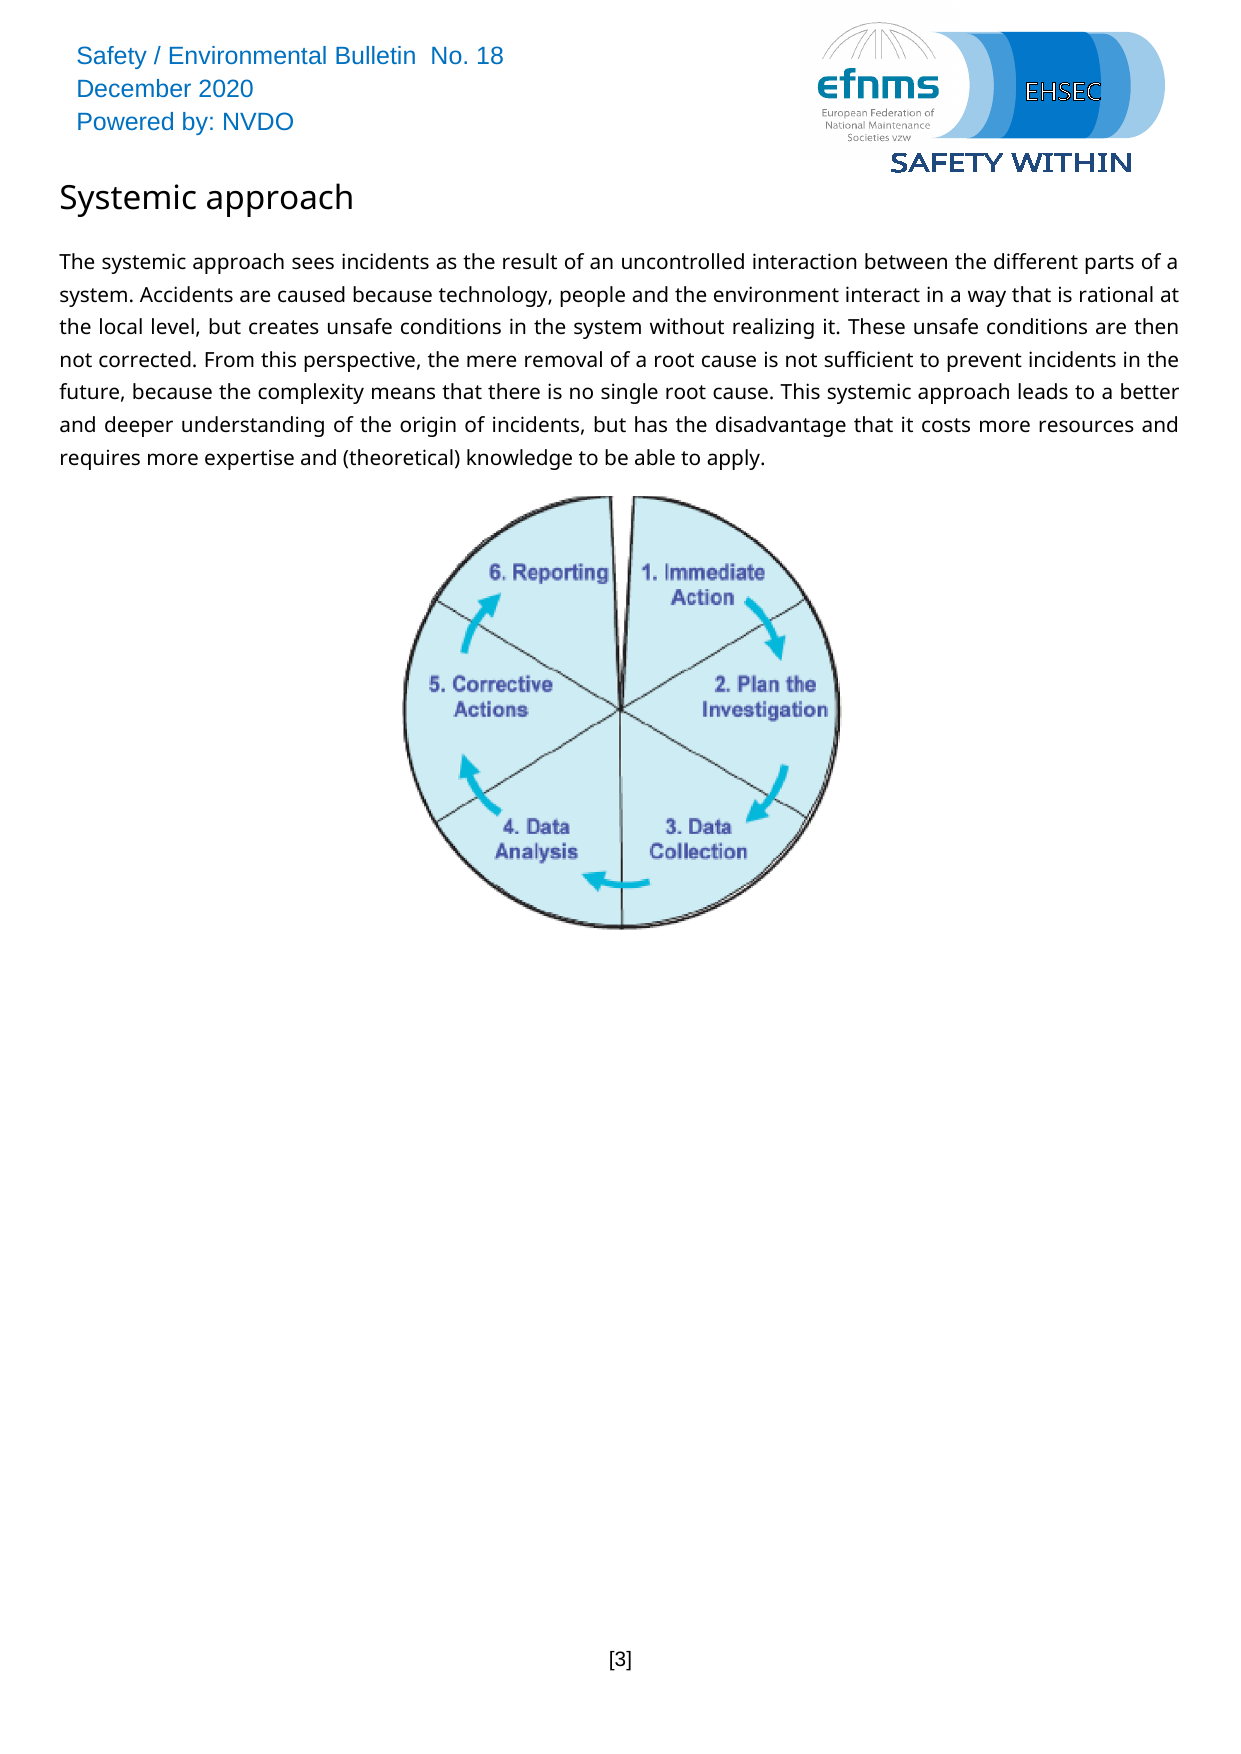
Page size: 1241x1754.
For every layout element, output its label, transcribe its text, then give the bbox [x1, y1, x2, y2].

picture [795, 0, 959, 163]
text The systemic approach sees incidents as the result of an uncontrolled interaction between the different parts of a system. Accidents are caused because technology, people and the environment interact in a way that is rational at the local level, but creates unsafe conditions in the system without realizing it. These unsafe conditions are then not corrected. From this perspective, the mere removal of a root cause is not sufficient to prevent incidents in the future, because the complexity means that there is no single root cause. This systemic approach leads to a better and deeper understanding of the origin of incidents, but has the disadvantage that it costs more resources and requires more expertise and (theoretical) knowledge to be able to apply. [59, 247, 1181, 471]
text Systemic approach [59, 174, 1181, 219]
picture [336, 496, 905, 934]
